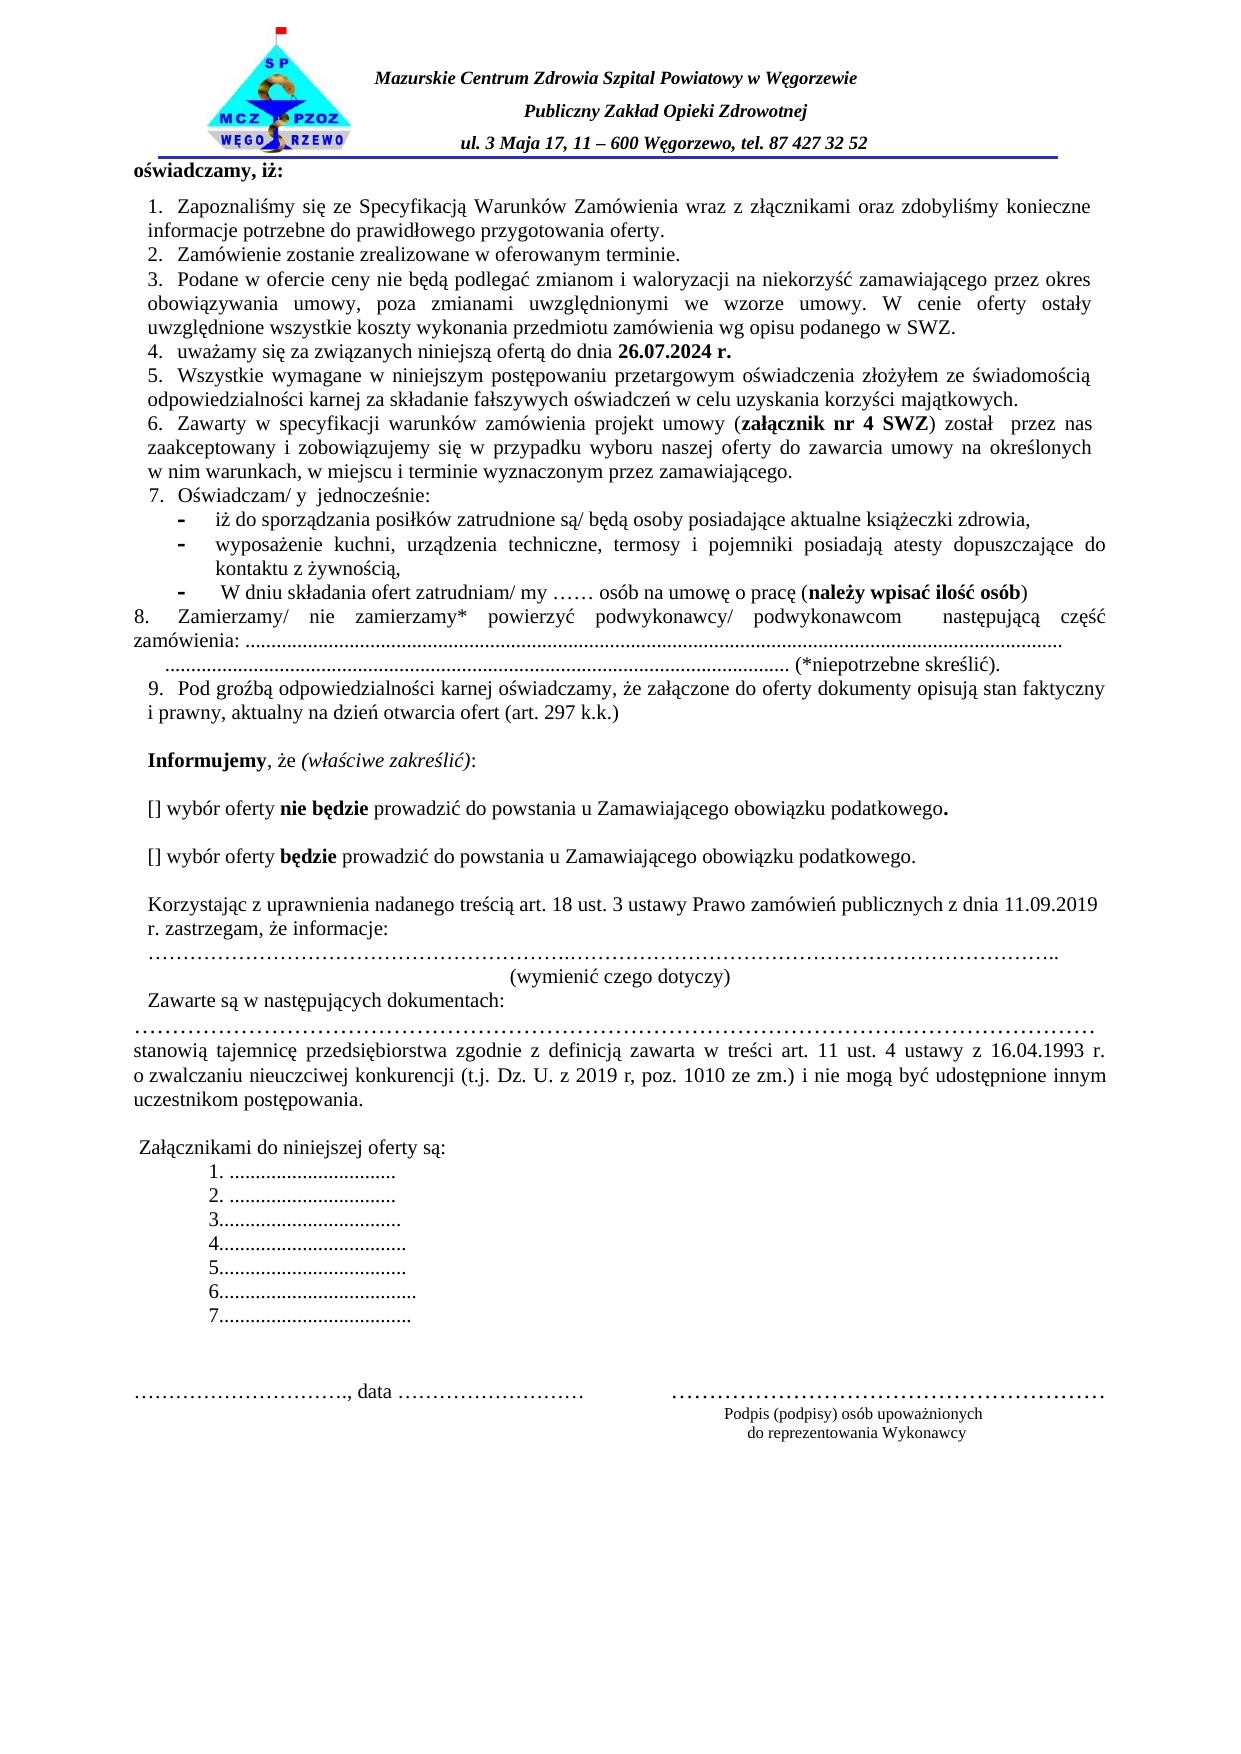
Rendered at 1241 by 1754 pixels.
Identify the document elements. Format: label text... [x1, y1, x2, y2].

text Informujemy, że (właściwe zakreślić): [147, 748, 1107, 772]
text Podpis (podpisy) osób upoważnionych [133, 1404, 1107, 1423]
text r. zastrzegam, że informacje: [147, 916, 1107, 940]
list Pod groźbą odpowiedzialności karnej oświadczamy, że załączone do oferty dokumenty opisują stan faktyczny i prawny, aktualny na dzień otwarcia ofert (art. 297 k.k.) [147, 676, 1107, 724]
list Zawarty w specyfikacji warunków zamówienia projekt umowy (załącznik nr 4 SWZ) został przez nas zaakceptowany i zobowiązujemy się w przypadku wyboru naszej oferty do zawarcia umowy na określonych w nim warunkach, w miejscu i terminie wyznaczonym przez zamawiającego. [147, 411, 1093, 483]
text Zawarte są w następujących dokumentach: [147, 988, 1107, 1012]
text ……………………………………………………………………………………………………………… stanowią tajemnicę przedsiębiorstwa zgodnie z definicją zawarta w treści art. 11 ust. 4 ustawy z 16.04.1993 r. o zwalczaniu nieuczciwej konkurencji (t.j. Dz. U. z 2019 r, poz. 1010 ze zm.) i nie mogą być udostępnione innym uczestnikom postępowania. [133, 1012, 1107, 1111]
text 1. ................................ [208, 1159, 1107, 1183]
text …………………………………………………….…………………………………………………………….. [147, 940, 1107, 964]
text 3................................... [208, 1207, 1107, 1231]
list wyposażenie kuchni, urządzenia techniczne, termosy i pojemniki posiadają atesty dopuszczające do kontaktu z żywnością, [178, 531, 1107, 579]
picture [206, 27, 352, 153]
list Podane w ofercie ceny nie będą podlegać zmianom i waloryzacji na niekorzyść zamawiającego przez okres obowiązywania umowy, poza zmianami uwzględnionymi we wzorze umowy. W cenie oferty ostały uwzględnione wszystkie koszty wykonania przedmiotu zamówienia wg opisu podanego w SWZ. [147, 267, 1093, 339]
text 2. ................................ [208, 1183, 1107, 1207]
list Wszystkie wymagane w niniejszym postępowaniu przetargowym oświadczenia złożyłem ze świadomością odpowiedzialności karnej za składanie fałszywych oświadczeń w celu uzyskania korzyści majątkowych. [147, 363, 1092, 411]
text …………………………., data ……………………… ………………………………………………… [133, 1378, 1107, 1404]
list Zamierzamy/ nie zamierzamy* powierzyć podwykonawcy/ podwykonawcom następującą część zamówienia: ............................................................................................................................................................. [133, 604, 1107, 652]
text oświadczamy, iż: [133, 158, 1107, 182]
list uważamy się za związanych niniejszą ofertą do dnia 26.07.2024 r. [147, 339, 1093, 363]
text ........................................................................................................................ (*niepotrzebne skreślić). [133, 652, 1107, 676]
text 5.................................... [208, 1255, 1107, 1279]
text do reprezentowania Wykonawcy [133, 1423, 1107, 1442]
text 6...................................... [208, 1279, 1107, 1303]
text 7..................................... [208, 1303, 1107, 1327]
list Oświadczam/ y jednocześnie: [148, 483, 1107, 507]
text [] wybór oferty nie będzie prowadzić do powstania u Zamawiającego obowiązku podatkowego. [] wybór oferty będzie prowadzić do powstania u Zamawiającego obowiązku podatkowego. [147, 796, 950, 868]
list W dniu składania ofert zatrudniam/ my …… osób na umowę o pracę (należy wpisać ilość osób) [178, 579, 1107, 604]
text Załącznikami do niniejszej oferty są: [133, 1135, 1107, 1159]
list Zapoznaliśmy się ze Specyfikacją Warunków Zamówienia wraz z złącznikami oraz zdobyliśmy konieczne informacje potrzebne do prawidłowego przygotowania oferty. [147, 194, 1092, 242]
list iż do sporządzania posiłków zatrudnione są/ będą osoby posiadające aktualne książeczki zdrowia, [178, 507, 1107, 531]
text 4.................................... [208, 1231, 1107, 1255]
list Zamówienie zostanie zrealizowane w oferowanym terminie. [147, 242, 1107, 266]
text Korzystając z uprawnienia nadanego treścią art. 18 ust. 3 ustawy Prawo zamówień publicznych z dnia 11.09.2019 [147, 892, 1107, 916]
text (wymienić czego dotyczy) [509, 964, 1107, 988]
